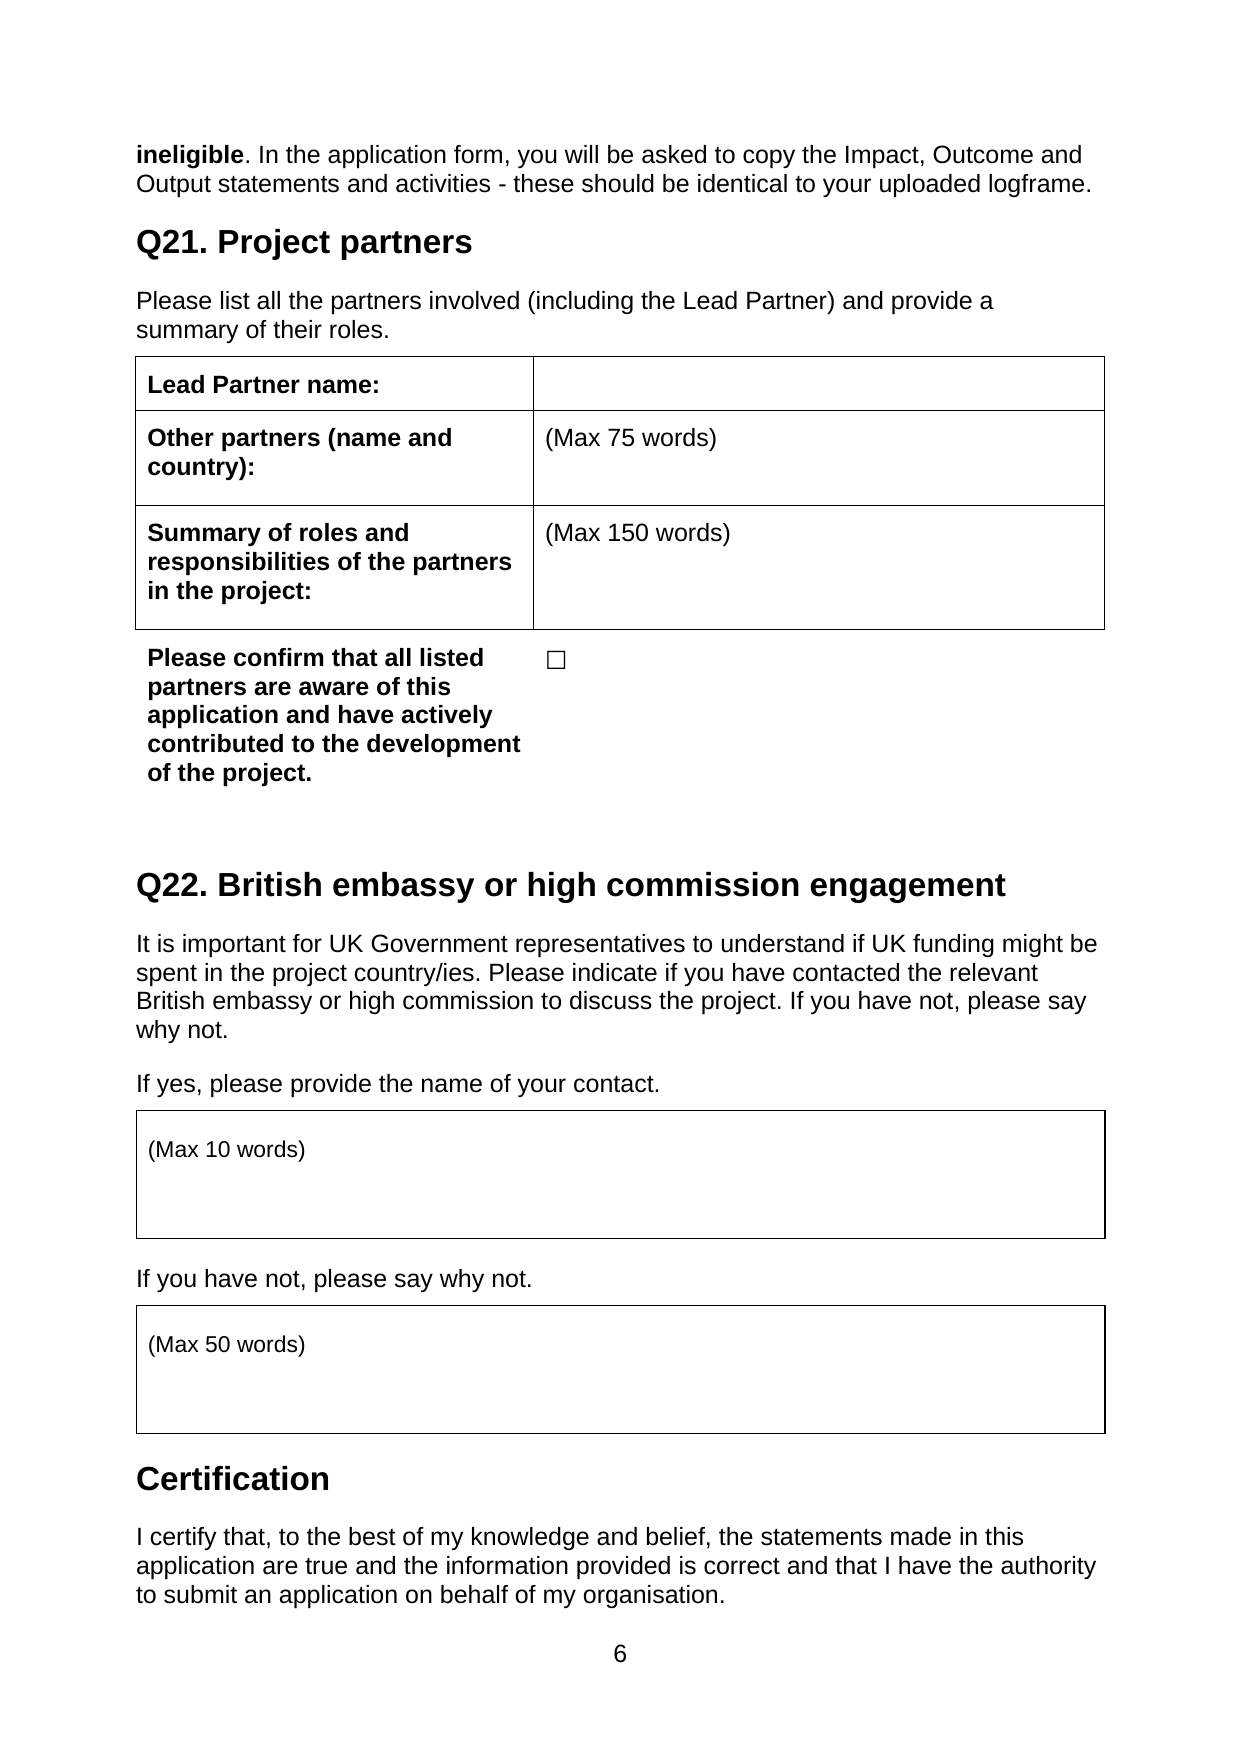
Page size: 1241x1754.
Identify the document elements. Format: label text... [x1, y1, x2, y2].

text I certify that, to the best of my knowledge and belief, the statements made in this application are true and the information provided is correct and that I have the authority to submit an application on behalf of my organisation. [136, 1522, 1104, 1608]
table_cell Summary of roles and responsibilities of the partners in the project: [136, 506, 533, 629]
text Please list all the partners involved (including the Lead Partner) and provide a summary of their roles. [136, 286, 1104, 343]
subtitle Q21. Project partners [136, 223, 1104, 261]
text If you have not, please say why not. [136, 1264, 1104, 1292]
table_cell (Max 75 words) [534, 411, 1104, 505]
subtitle Q22. British embassy or high commission engagement [136, 865, 1104, 904]
text It is important for UK Government representatives to understand if UK funding might be spent in the project country/ies. Please indicate if you have contacted the relevant British embassy or high commission to discuss the project. If you have not, please say why not. [136, 929, 1104, 1044]
table_cell Other partners (name and country): [136, 411, 533, 505]
table_header [534, 357, 1104, 409]
subtitle If yes, please provide the name of your contact. [136, 1069, 1104, 1098]
table_header Lead Partner name: [136, 357, 533, 409]
table_header (Max 10 words) [137, 1111, 1104, 1238]
table_cell (Max 150 words) [534, 506, 1104, 629]
table_header (Max 50 words) [137, 1306, 1104, 1433]
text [136, 140, 1104, 198]
table_cell [534, 630, 1104, 787]
subtitle Certification [136, 1459, 1104, 1497]
table_cell Please confirm that all listed partners are aware of this application and have actively contributed to the development of the project. [136, 630, 533, 787]
